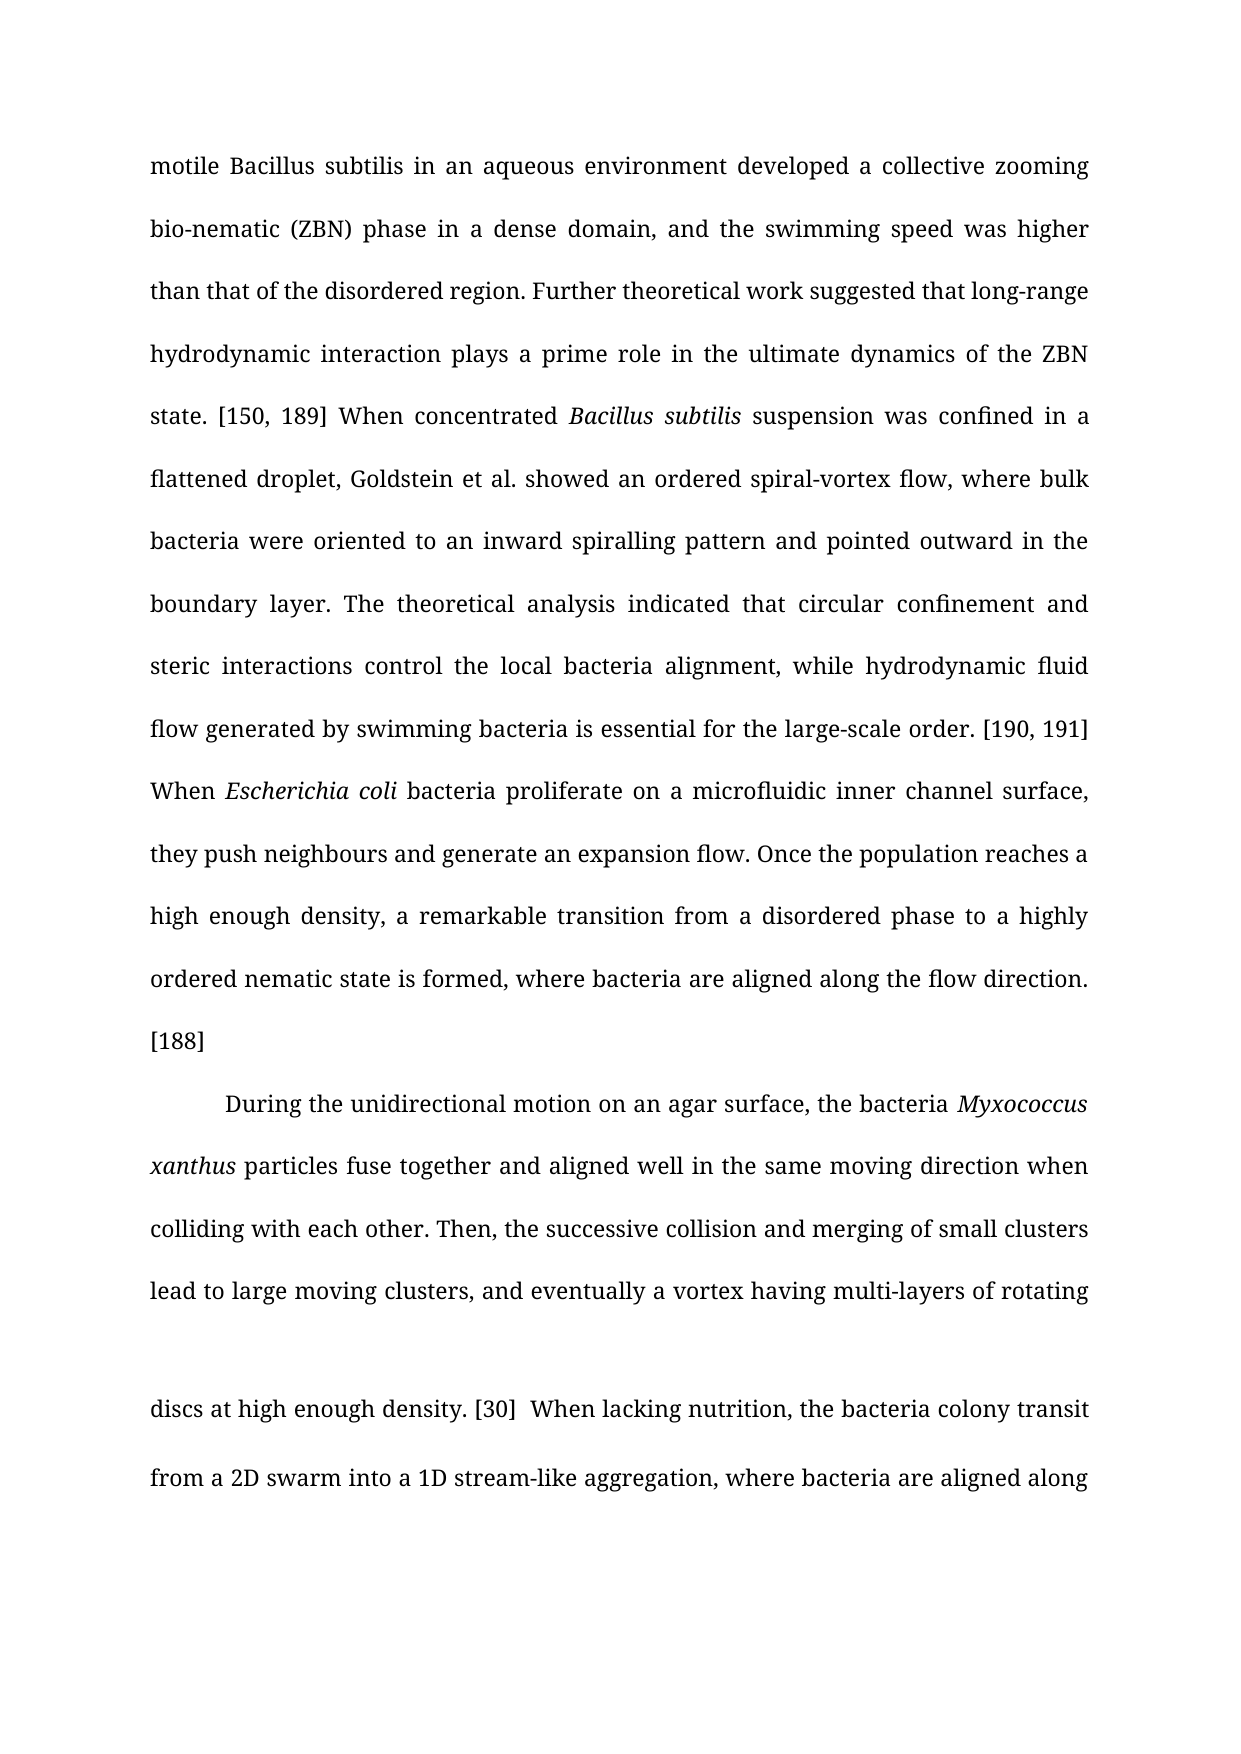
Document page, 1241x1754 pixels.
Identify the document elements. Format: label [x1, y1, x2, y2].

list [150, 150, 1090, 1056]
list [150, 1087, 1090, 1493]
